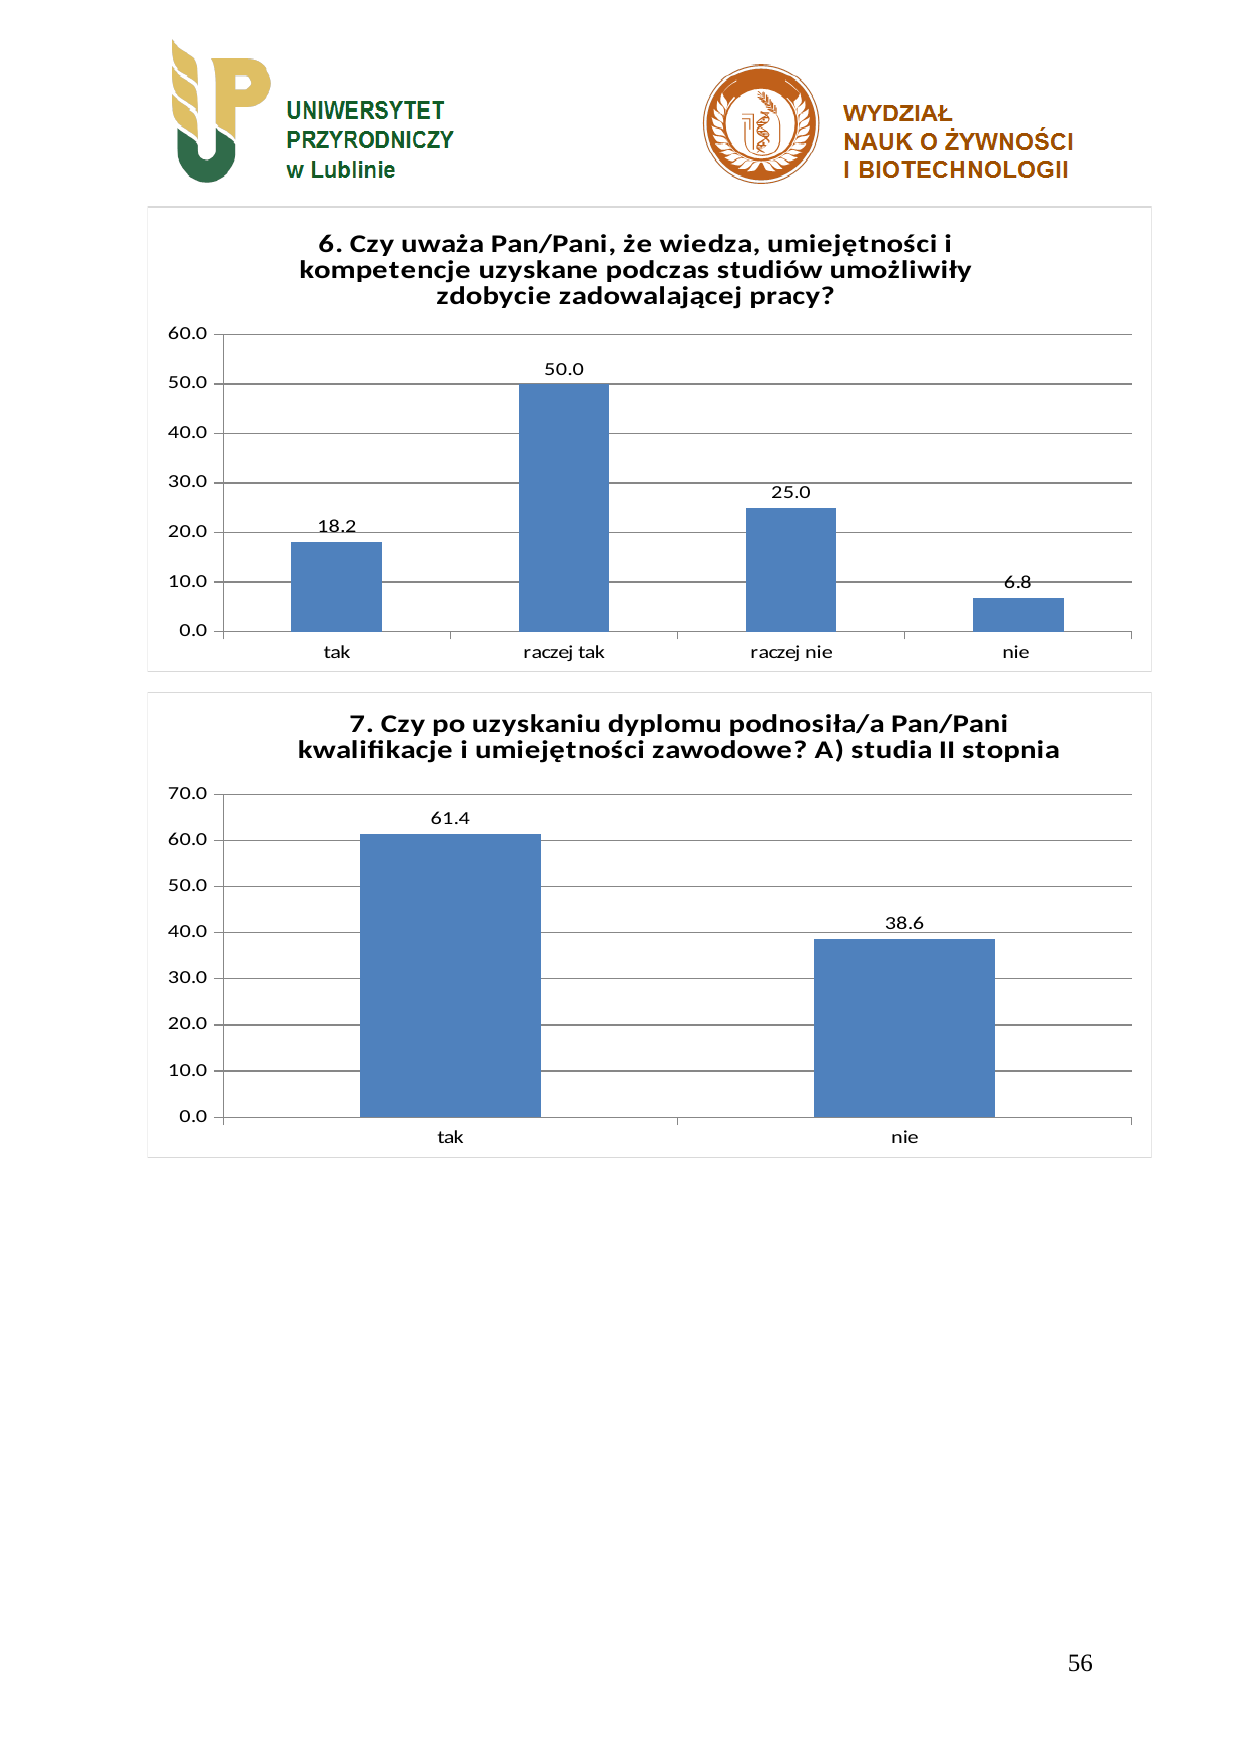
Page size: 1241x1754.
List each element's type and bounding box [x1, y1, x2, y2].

picture [666, 37, 1079, 191]
picture [168, 29, 511, 191]
